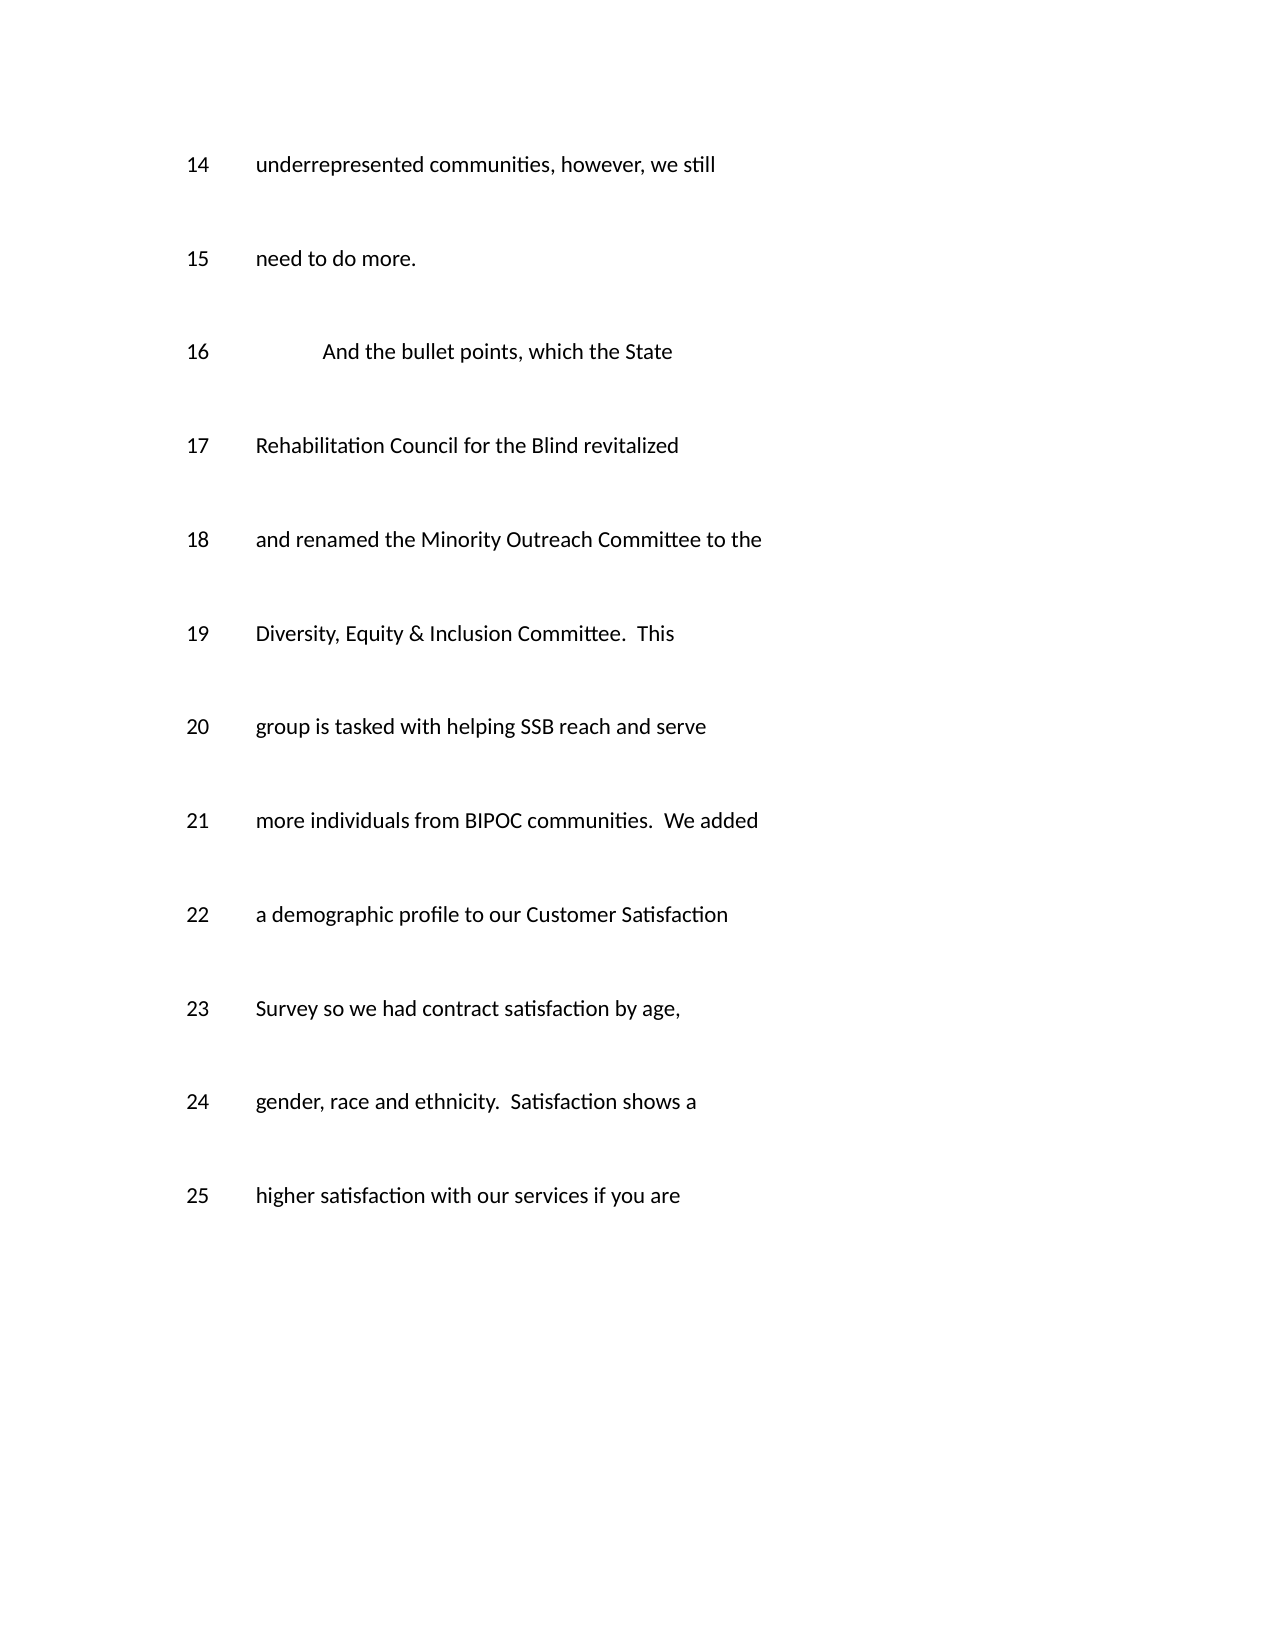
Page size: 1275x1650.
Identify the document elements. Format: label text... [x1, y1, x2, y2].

text 14 underrepresented communities, however, we still [150, 150, 1125, 178]
text 15 need to do more. [150, 244, 1125, 272]
text 17 Rehabilitation Council for the Blind revitalized [150, 431, 1125, 459]
text 16 And the bullet points, which the State [150, 337, 1125, 366]
text 23 Survey so we had contract satisfaction by age, [150, 994, 1125, 1022]
text 18 and renamed the Minority Outreach Committee to the [150, 525, 1125, 553]
text 24 gender, race and ethnicity. Satisfaction shows a [150, 1087, 1125, 1116]
text 25 higher satisfaction with our services if you are [150, 1181, 1125, 1209]
text 21 more individuals from BIPOC communities. We added [150, 806, 1125, 834]
text 20 group is tasked with helping SSB reach and serve [150, 712, 1125, 741]
text 19 Diversity, Equity & Inclusion Committee. This [150, 619, 1125, 647]
text 22 a demographic profile to our Customer Satisfaction [150, 900, 1125, 928]
